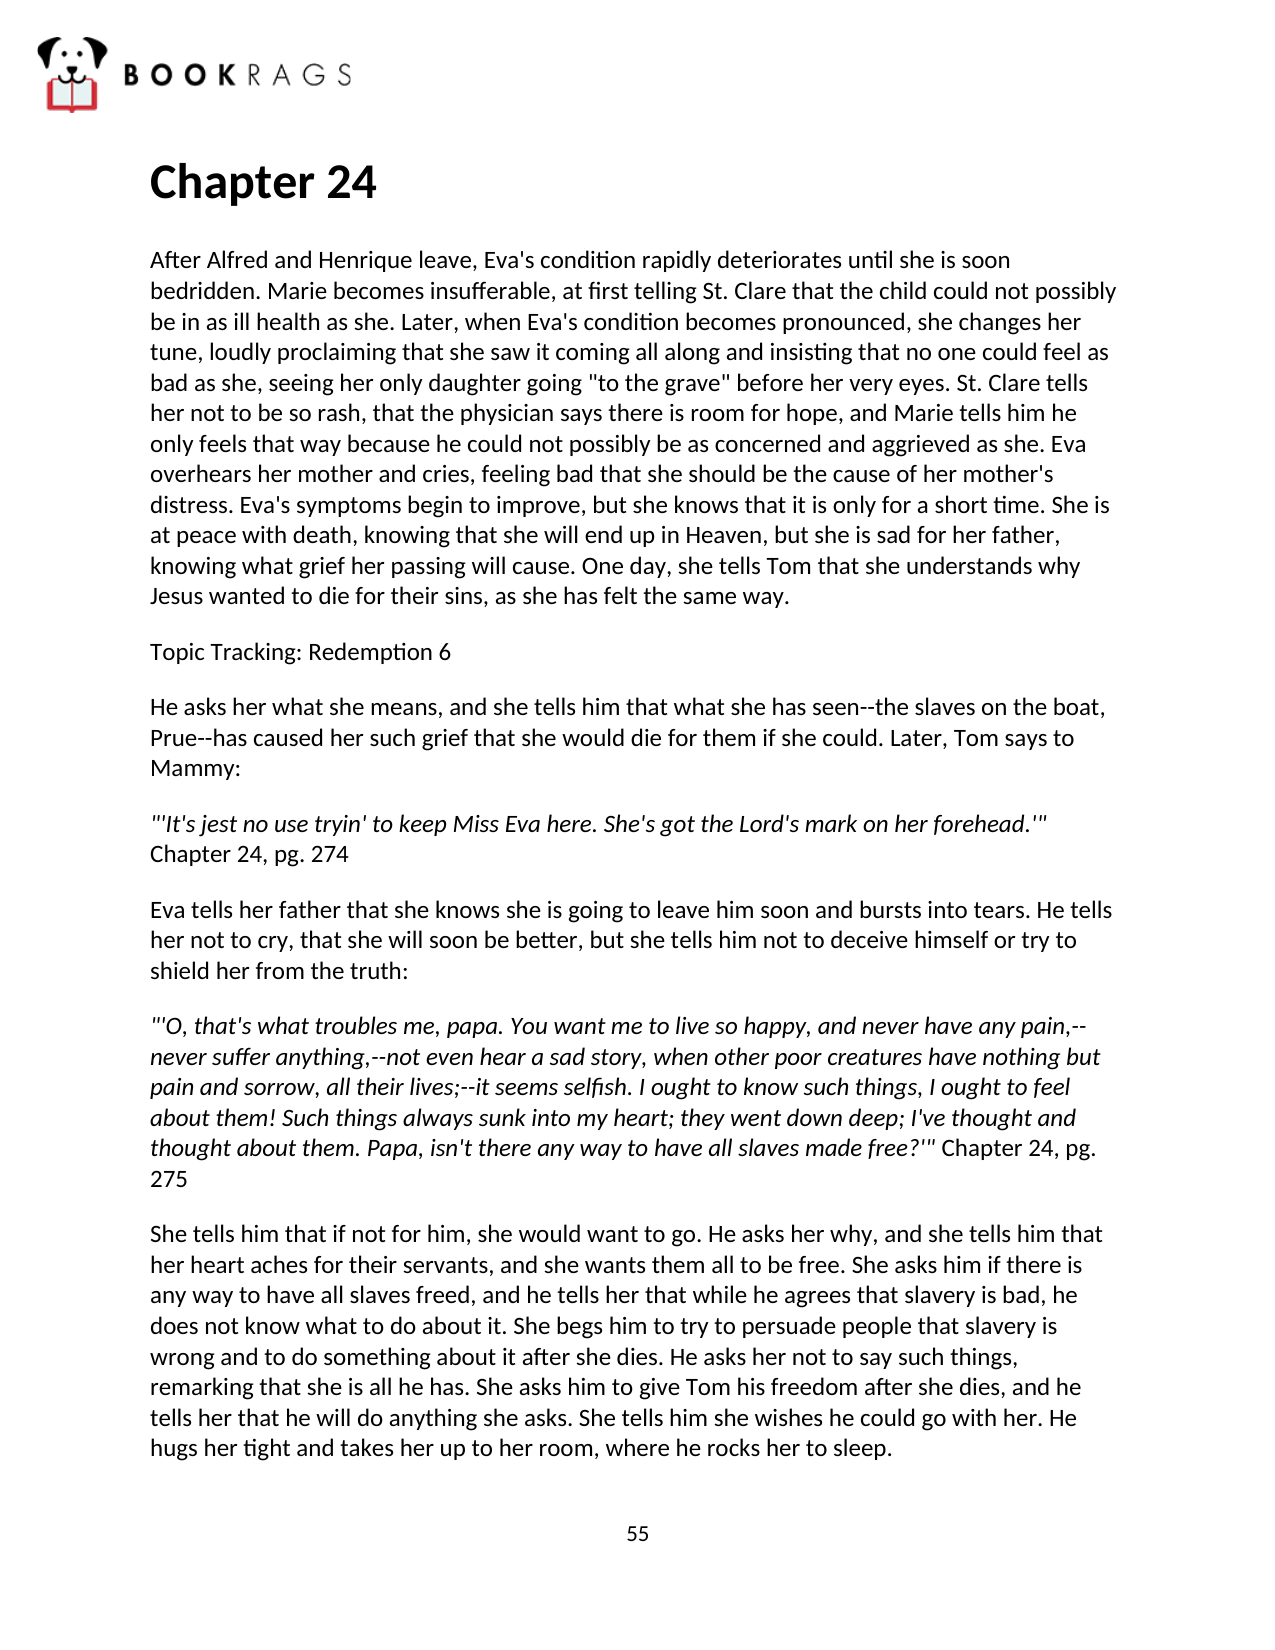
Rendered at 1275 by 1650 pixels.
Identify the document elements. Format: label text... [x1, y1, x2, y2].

text She tells him that if not for him, she would want to go. He asks her why, and she tells him that her heart aches for their servants, and she wants them all to be free. She asks him if there is any way to have all slaves freed, and he tells her that while he agrees that slavery is bad, he does not know what to do about it. She begs him to try to persuade people that slavery is wrong and to do something about it after she dies. He asks her not to say such things, remarking that she is all he has. She asks him to give Tom his freedom after she dies, and he tells her that he will do anything she asks. She tells him she wishes he could go with her. He hugs her tight and takes her up to her room, where he rocks her to sleep. [150, 1219, 1125, 1463]
text Topic Tracking: Redemption 6 [150, 636, 1125, 666]
text Eva tells her father that she knows she is going to leave him soon and bursts into tears. He tells her not to cry, that she will soon be better, but she tells him not to deceive himself or try to shield her from the truth: [150, 894, 1125, 986]
picture [37, 37, 351, 113]
text Chapter 24 [150, 150, 1125, 211]
text "'O, that's what troubles me, papa. You want me to live so happy, and never have any pain,--never suffer anything,--not even hear a sad story, when other poor creatures have nothing but pain and sorrow, all their lives;--it seems selfish. I ought to know such things, I ought to feel about them! Such things always sunk into my heart; they went down deep; I've thought and thought about them. Papa, isn't there any way to have all slaves made free?'" Chapter 24, pg. 275 [150, 1011, 1125, 1194]
text "'It's jest no use tryin' to keep Miss Eva here. She's got the Lord's mark on her forehead.'" Chapter 24, pg. 274 [150, 808, 1125, 869]
text After Alfred and Henrique leave, Eva's condition rapidly deteriorates until she is soon bedridden. Marie becomes insufferable, at first telling St. Clare that the child could not possibly be in as ill health as she. Later, when Eva's condition becomes pronounced, she changes her tune, loudly proclaiming that she saw it coming all along and insisting that no one could feel as bad as she, seeing her only daughter going "to the grave" before her very eyes. St. Clare tells her not to be so rash, that the physician says there is room for hope, and Marie tells him he only feels that way because he could not possibly be as concerned and aggrieved as she. Eva overhears her mother and cries, feeling bad that she should be the cause of her mother's distress. Eva's symptoms begin to improve, but she knows that it is only for a short time. She is at peace with death, knowing that she will end up in Heaven, but she is sad for her father, knowing what grief her passing will cause. One day, she tells Tom that she understands why Jesus wanted to die for their sins, as she has felt the same way. [150, 244, 1125, 611]
text He asks her what she means, and she tells him that what she has seen--the slaves on the boat, Prue--has caused her such grief that she would die for them if she could. Later, Tom says to Mammy: [150, 691, 1125, 783]
